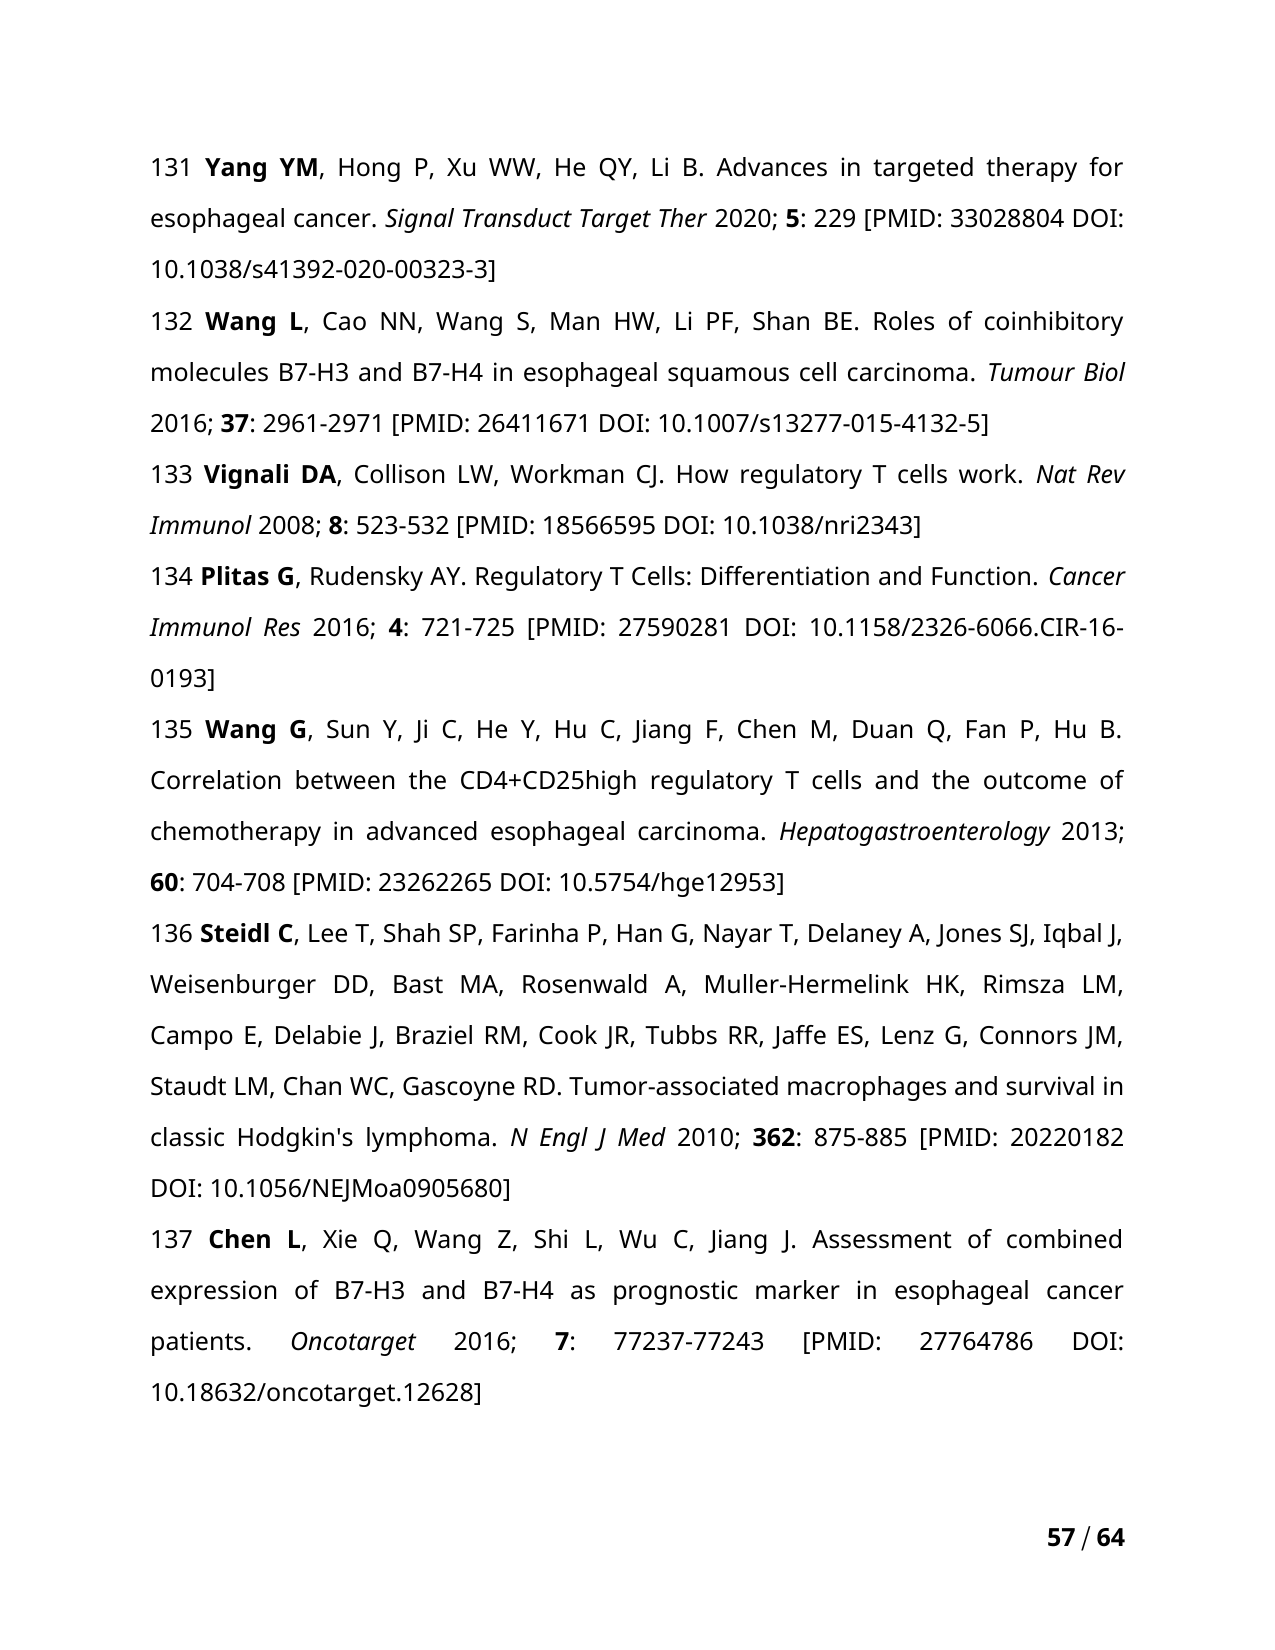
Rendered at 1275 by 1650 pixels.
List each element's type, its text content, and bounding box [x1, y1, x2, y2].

text 137 Chen L, Xie Q, Wang Z, Shi L, Wu C, Jiang J. Assessment of combined expression of B7-H3 and B7-H4 as prognostic marker in esophageal cancer patients. Oncotarget 2016; 7: 77237-77243 [PMID: 27764786 DOI: 10.18632/oncotarget.12628] [150, 1222, 1125, 1409]
text 134 Plitas G, Rudensky AY. Regulatory T Cells: Differentiation and Function. Cancer Immunol Res 2016; 4: 721-725 [PMID: 27590281 DOI: 10.1158/2326-6066.CIR-16-0193] [150, 558, 1125, 694]
text 131 Yang YM, Hong P, Xu WW, He QY, Li B. Advances in targeted therapy for esophageal cancer. Signal Transduct Target Ther 2020; 5: 229 [PMID: 33028804 DOI: 10.1038/s41392-020-00323-3] [150, 150, 1125, 286]
text 133 Vignali DA, Collison LW, Workman CJ. How regulatory T cells work. Nat Rev Immunol 2008; 8: 523-532 [PMID: 18566595 DOI: 10.1038/nri2343] [150, 456, 1125, 541]
text 132 Wang L, Cao NN, Wang S, Man HW, Li PF, Shan BE. Roles of coinhibitory molecules B7-H3 and B7-H4 in esophageal squamous cell carcinoma. Tumour Biol 2016; 37: 2961-2971 [PMID: 26411671 DOI: 10.1007/s13277-015-4132-5] [150, 303, 1125, 439]
text 135 Wang G, Sun Y, Ji C, He Y, Hu C, Jiang F, Chen M, Duan Q, Fan P, Hu B. Correlation between the CD4+CD25high regulatory T cells and the outcome of chemotherapy in advanced esophageal carcinoma. Hepatogastroenterology 2013; 60: 704-708 [PMID: 23262265 DOI: 10.5754/hge12953] [150, 711, 1125, 899]
text 136 Steidl C, Lee T, Shah SP, Farinha P, Han G, Nayar T, Delaney A, Jones SJ, Iqbal J, Weisenburger DD, Bast MA, Rosenwald A, Muller-Hermelink HK, Rimsza LM, Campo E, Delabie J, Braziel RM, Cook JR, Tubbs RR, Jaffe ES, Lenz G, Connors JM, Staudt LM, Chan WC, Gascoyne RD. Tumor-associated macrophages and survival in classic Hodgkin's lymphoma. N Engl J Med 2010; 362: 875-885 [PMID: 20220182 DOI: 10.1056/NEJMoa0905680] [150, 916, 1125, 1205]
